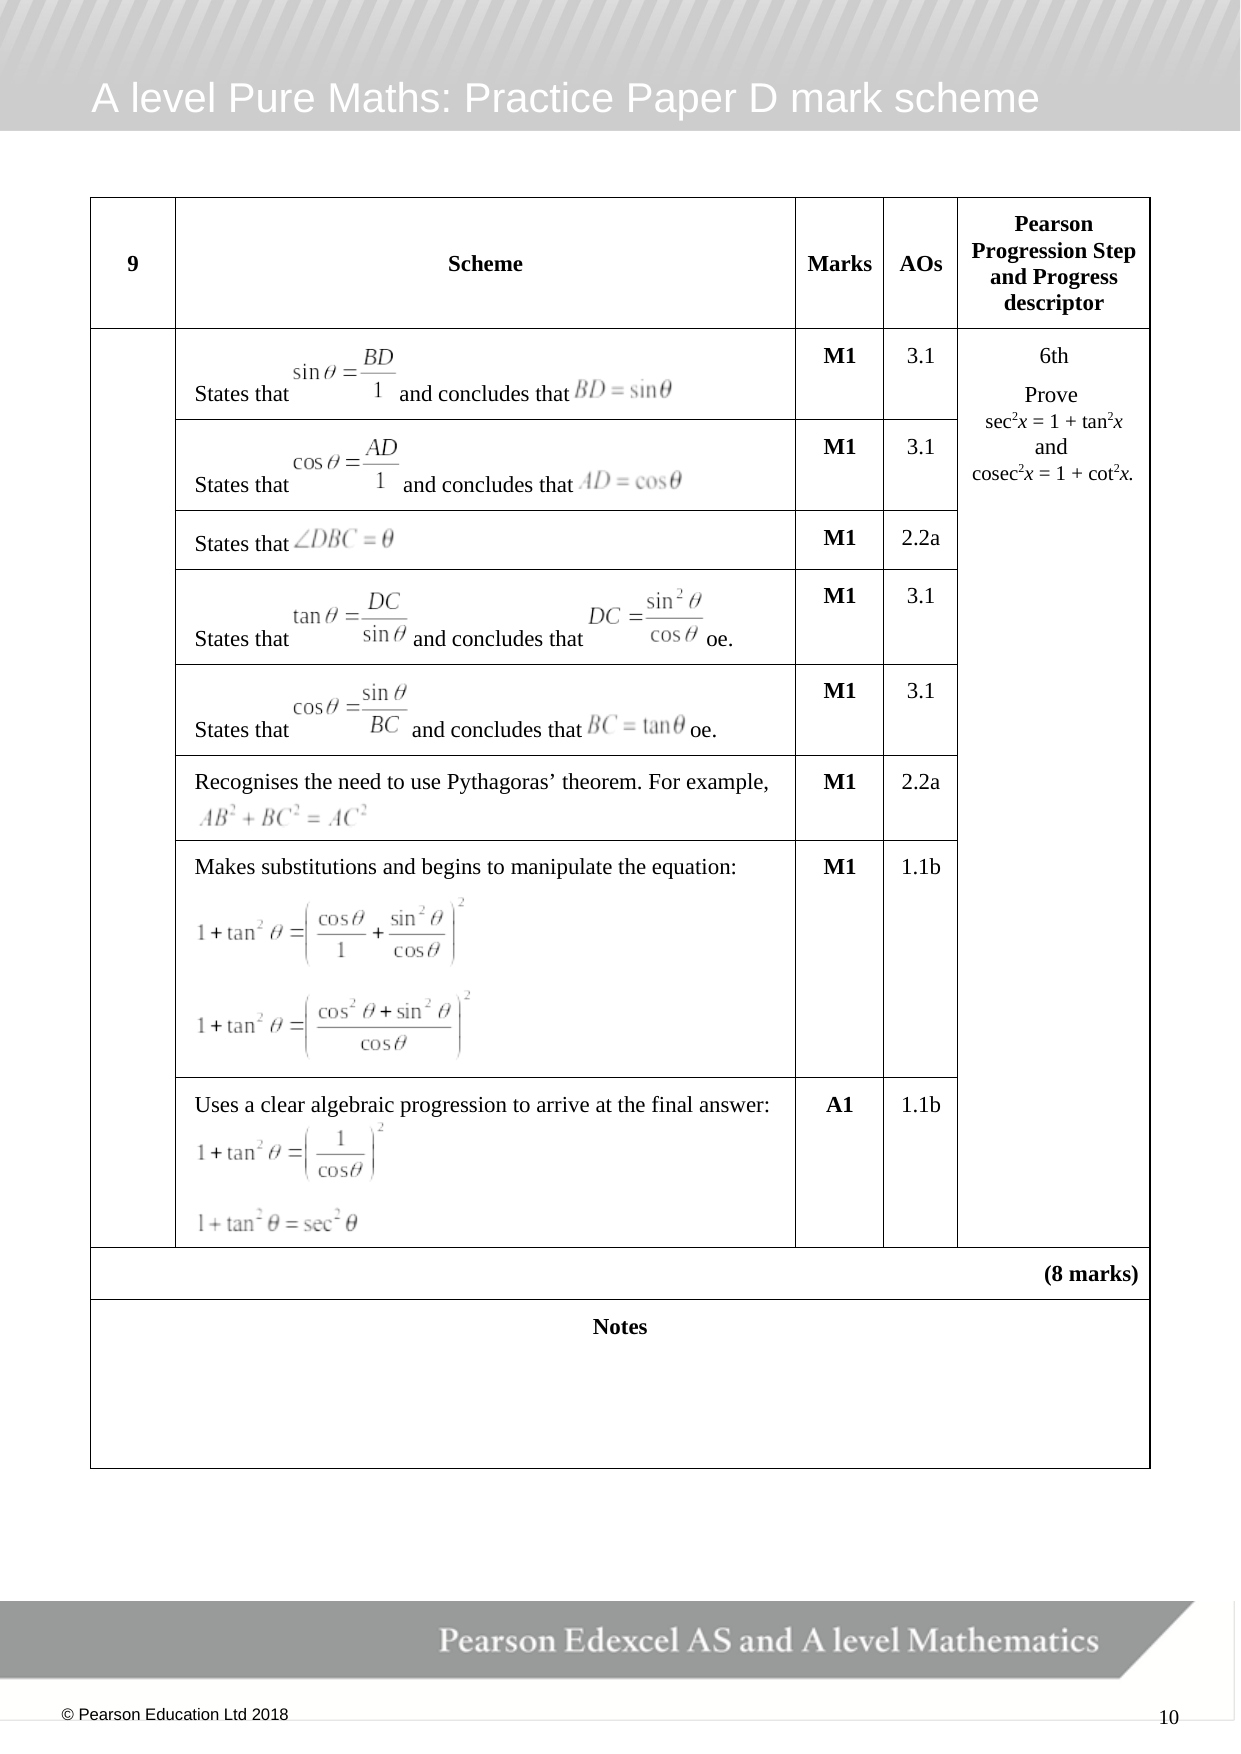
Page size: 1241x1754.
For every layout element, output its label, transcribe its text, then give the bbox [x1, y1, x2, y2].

table_cell 3.1 [884, 665, 957, 755]
table_cell 1.1b [884, 841, 957, 1077]
table_cell States thatand concludes thatoe. [176, 665, 795, 755]
table_cell 1.1b [884, 1078, 957, 1247]
table_header Pearson Progression Step and Progress descriptor [958, 198, 1149, 328]
table_header Scheme [176, 198, 795, 328]
table_cell M1 [796, 570, 883, 664]
table_header Marks [796, 198, 883, 328]
table_cell A1 [796, 1078, 883, 1247]
table_cell Recognises the need to use Pythagoras’ theorem. For example, [176, 756, 795, 840]
table_cell M1 [796, 420, 883, 510]
table_cell Uses a clear algebraic progression to arrive at the final answer: [176, 1078, 795, 1247]
table_header 9 [91, 198, 175, 328]
table_cell States thatand concludes thatoe. [176, 570, 795, 664]
table_cell 2.2a [884, 511, 957, 569]
table_cell M1 [796, 756, 883, 840]
table_cell States that [176, 511, 795, 569]
table_cell Makes substitutions and begins to manipulate the equation: [176, 841, 795, 1077]
table_cell M1 [796, 329, 883, 419]
table_header AOs [884, 198, 957, 328]
table_cell 2.2a [884, 756, 957, 840]
table_cell M1 [796, 841, 883, 1077]
table_cell 3.1 [884, 329, 957, 419]
table_cell [91, 329, 175, 1247]
table_cell (8 marks) [91, 1248, 1149, 1299]
table_cell 3.1 [884, 570, 957, 664]
picture [0, 0, 1241, 131]
table_cell States thatand concludes that [176, 420, 795, 510]
table_cell M1 [796, 511, 883, 569]
picture [0, 1601, 1236, 1722]
table_cell 3.1 [884, 420, 957, 510]
table_cell 6th Prove sec2x = 1 + tan2x and cosec2x = 1 + cot2x. [958, 329, 1149, 1247]
table_cell M1 [796, 665, 883, 755]
table_cell Notes [91, 1300, 1149, 1468]
table_cell States thatand concludes that [176, 329, 795, 419]
